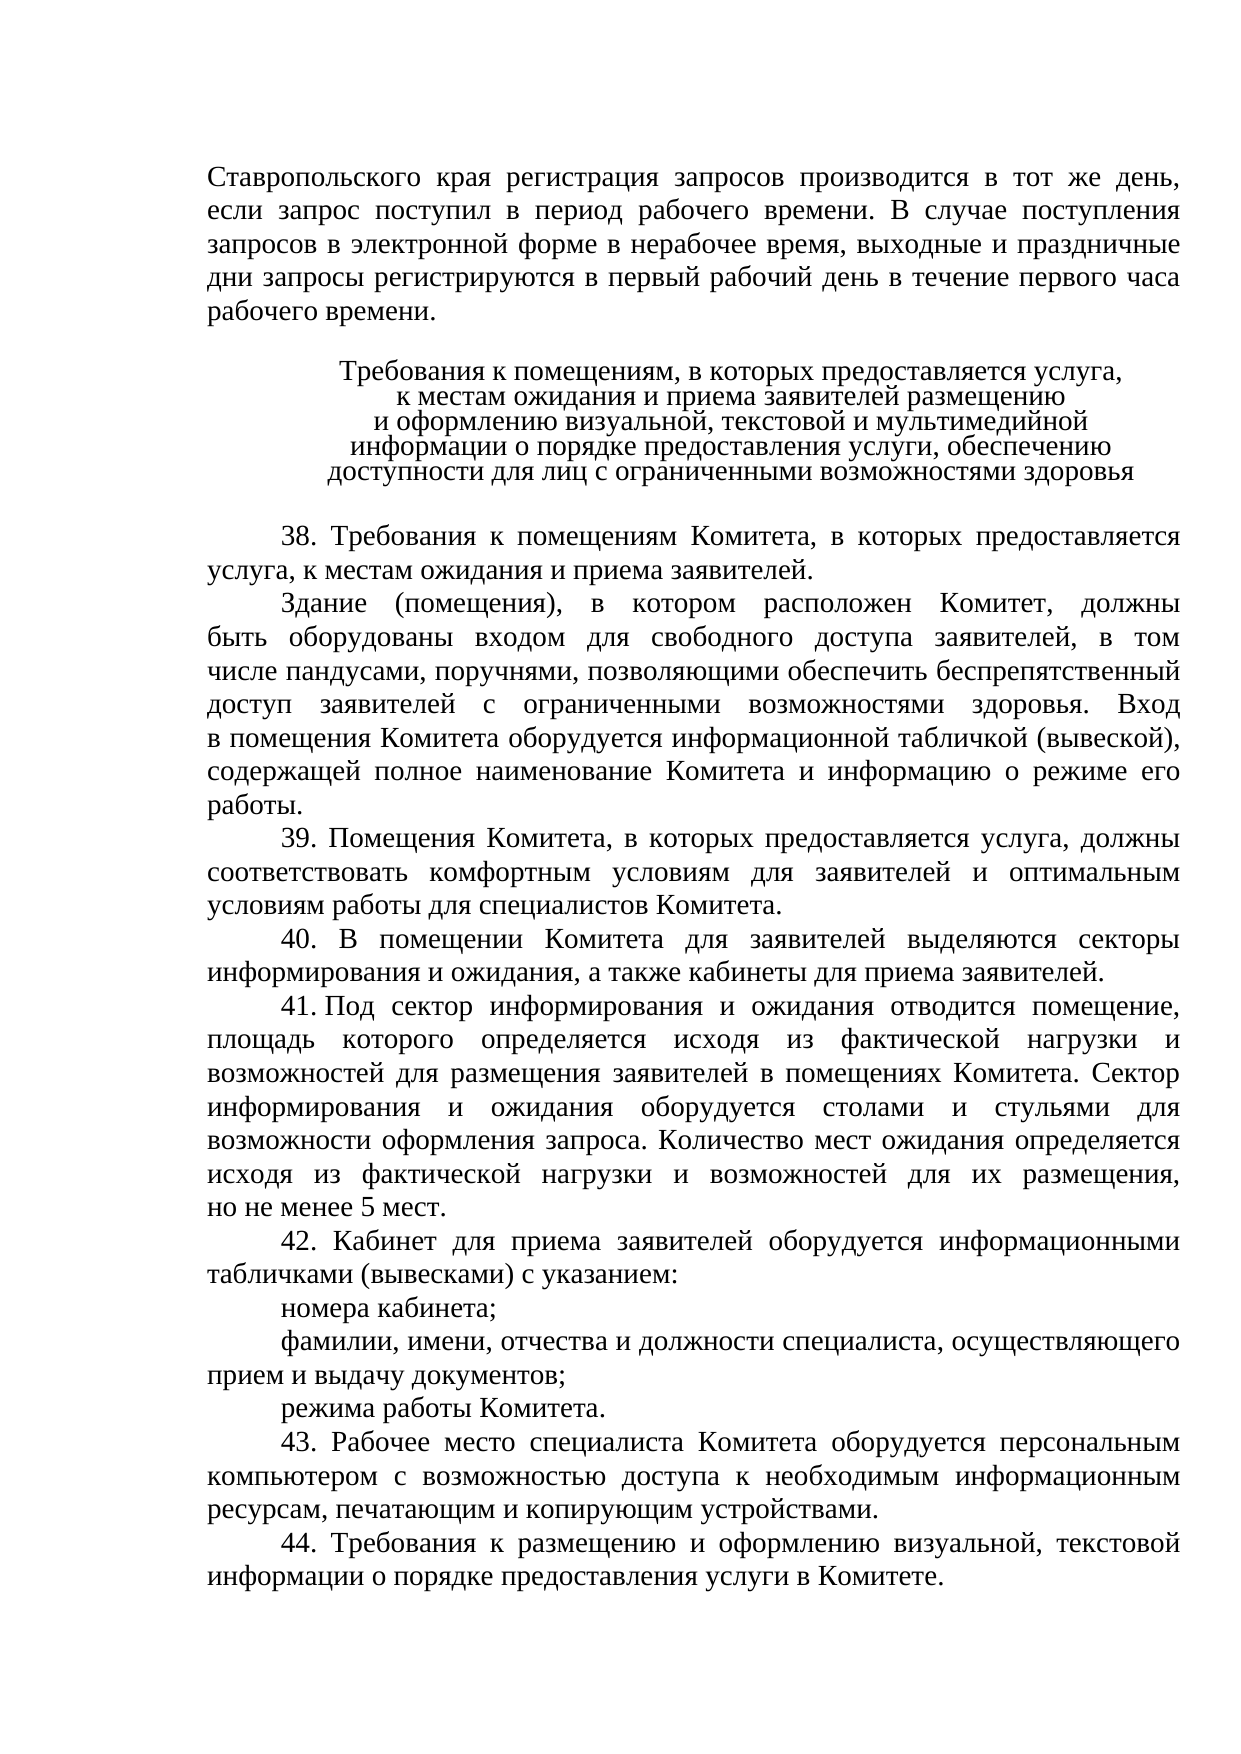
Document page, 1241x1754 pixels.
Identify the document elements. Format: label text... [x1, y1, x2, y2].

text 39. Помещения Комитета, в которых предоставляется услуга, должны соответствовать комфортным условиям для заявителей и оптимальным условиям работы для специалистов Комитета. [207, 820, 1181, 921]
title и оформлению визуальной, текстовой и мультимедийной [207, 410, 419, 435]
title доступности для лиц с ограниченными возможностями здоровья [207, 460, 1181, 485]
text 42. Кабинет для приема заявителей оборудуется информационными табличками (вывесками) с указанием: [207, 1223, 1181, 1290]
text 43. Рабочее место специалиста Комитета оборудуется персональным компьютером с возможностью доступа к необходимым информационным ресурсам, печатающим и копирующим устройствами. [207, 1424, 1181, 1525]
text номера кабинета; [207, 1290, 1181, 1323]
text фамилии, имени, отчества и должности специалиста, осуществляющего прием и выдачу документов; [207, 1323, 1181, 1391]
title информации о порядке предоставления услуги, обеспечению [392, 435, 1181, 460]
text режима работы Комитета. [207, 1391, 1181, 1424]
text 40. В помещении Комитета для заявителей выделяются секторы информирования и ожидания, а также кабинеты для приема заявителей. [207, 921, 1181, 988]
title Требования к помещениям, в которых предоставляется услуга, [207, 360, 1181, 385]
text 44. Требования к размещению и оформлению визуальной, текстовой информации о порядке предоставления услуги в Комитете. [207, 1525, 1181, 1592]
title к местам ожидания и приема заявителей размещению [207, 385, 1181, 410]
text Здание (помещения), в котором расположен Комитет, должны быть оборудованы входом для свободного доступа заявителей, в том числе пандусами, поручнями, позволяющими обеспечить беспрепятственный доступ заявителей с ограниченными возможностями здоровья. Вход в помещения Комитета оборудуется информационной табличкой (вывеской), содержащей полное наименование Комитета и информацию о режиме его работы. [207, 586, 1181, 820]
title информации о порядке предоставления услуги, обеспечению [207, 435, 389, 460]
title и оформлению визуальной, текстовой и мультимедийной [422, 410, 1181, 435]
text 41. Под сектор информирования и ожидания отводится помещение, площадь которого определяется исходя из фактической нагрузки и возможностей для размещения заявителей в помещениях Комитета. Сектор информирования и ожидания оборудуется столами и стульями для возможности оформления запроса. Количество мест ожидания определяется исходя из фактической нагрузки и возможностей для их размещения, но не менее 5 мест. [207, 988, 1181, 1223]
text 38. Требования к помещениям Комитета, в которых предоставляется услуга, к местам ожидания и приема заявителей. [207, 518, 1181, 586]
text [207, 159, 1181, 326]
